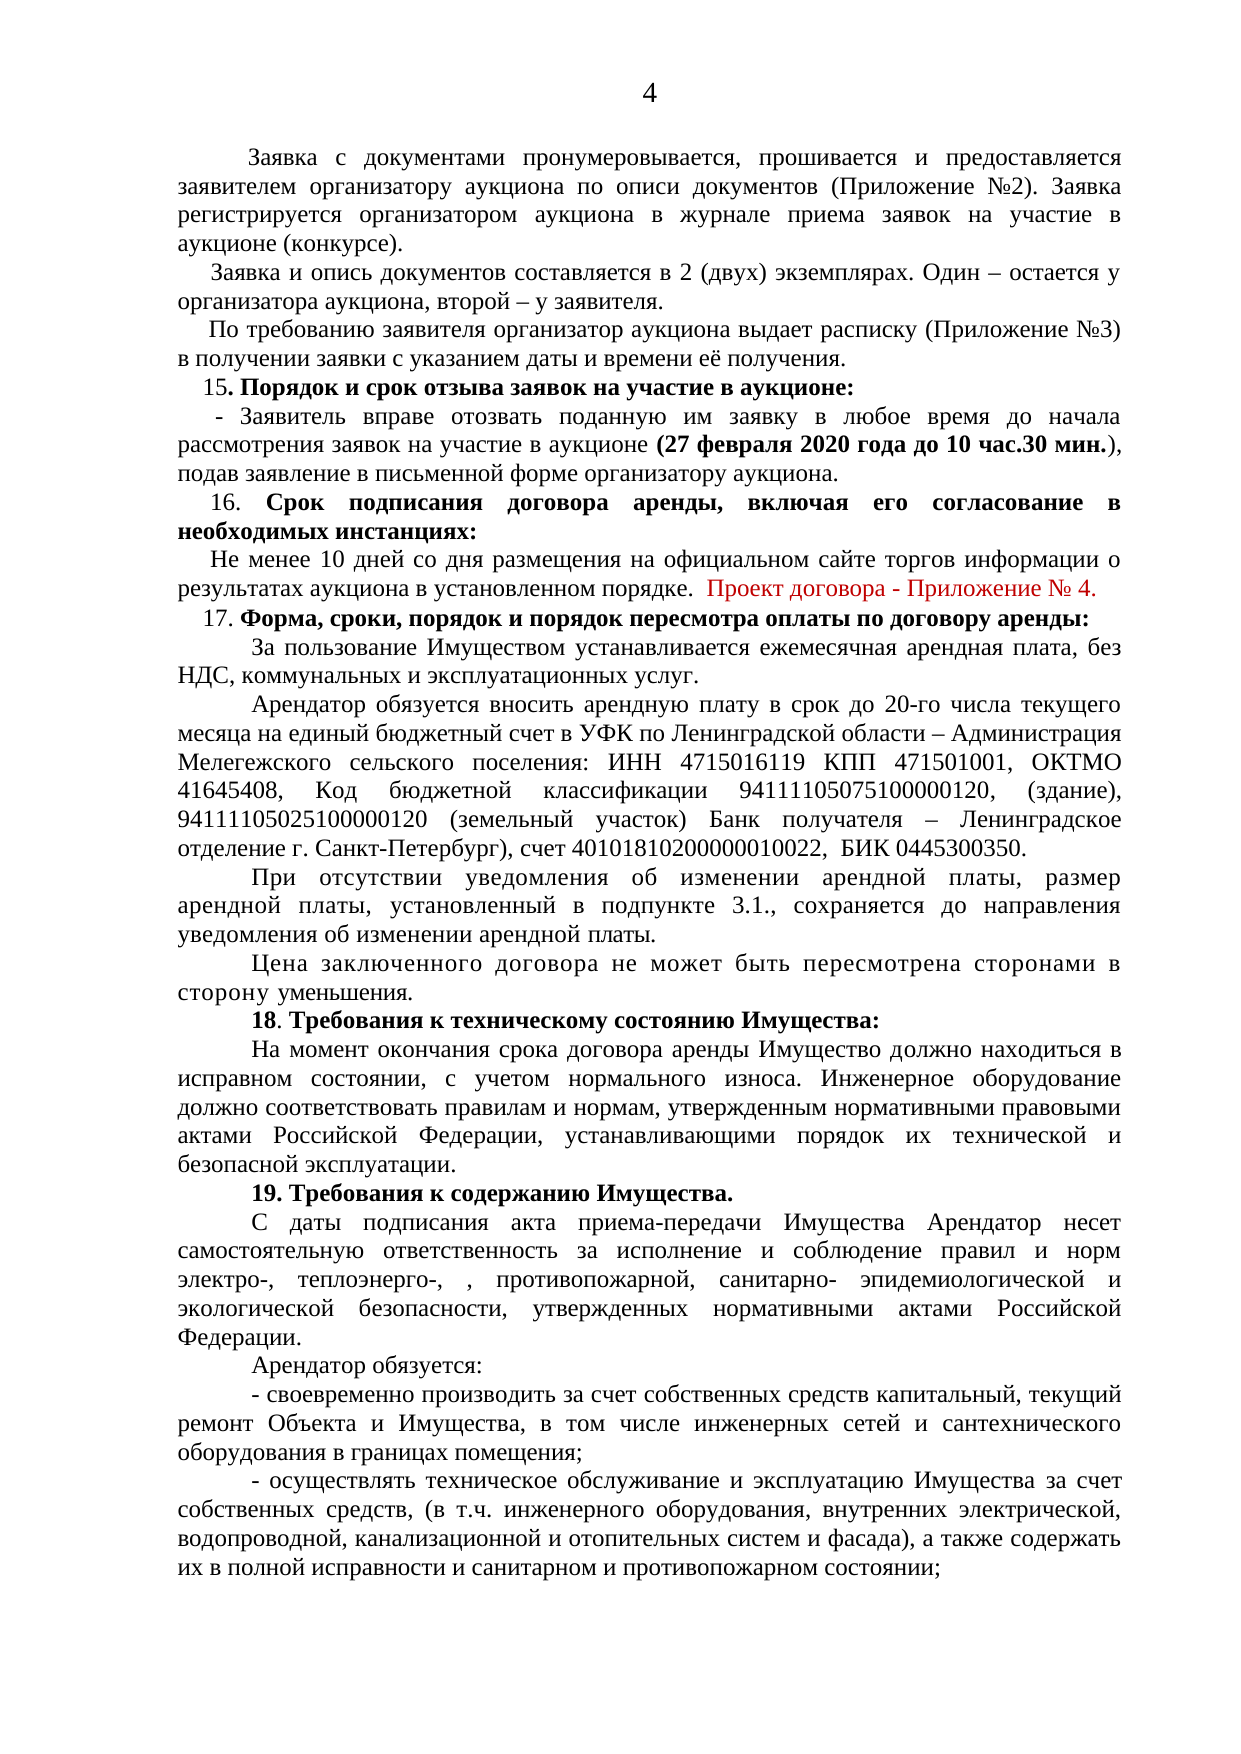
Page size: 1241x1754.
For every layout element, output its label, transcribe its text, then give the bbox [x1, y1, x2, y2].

text 19. Требования к содержанию Имущества. [177, 1178, 1122, 1207]
text - своевременно производить за счет собственных средств капитальный, текущий ремонт Объекта и Имущества, в том числе инженерных сетей и сантехнического оборудования в границах помещения; [177, 1379, 1122, 1465]
text За пользование Имуществом устанавливается ежемесячная арендная плата, без НДС, коммунальных и эксплуатационных услуг. [177, 632, 1122, 689]
text По требованию заявителя организатор аукциона выдает расписку (Приложение №3) в получении заявки с указанием даты и времени её получения. [177, 314, 1122, 372]
text С даты подписания акта приема-передачи Имущества Арендатор несет самостоятельную ответственность за исполнение и соблюдение правил и норм электро-, теплоэнерго-, , противопожарной, санитарно- эпидемиологической и экологической безопасности, утвержденных нормативными актами Российской Федерации. [177, 1207, 1122, 1350]
text - Заявитель вправе отозвать поданную им заявку в любое время до начала рассмотрения заявок на участие в аукционе (27 февраля 2020 года до 10 час.30 мин.), подав заявление в письменной форме организатору аукциона. [177, 401, 1122, 487]
text 17. Форма, сроки, порядок и порядок пересмотра оплаты по договору аренды: [177, 603, 1122, 632]
text Не менее 10 дней со дня размещения на официальном сайте торгов информации о результатах аукциона в установленном порядке. Проект договора - Приложение № 4. [177, 544, 1122, 602]
text Заявка и опись документов составляется в 2 (двух) экземплярах. Один – остается у организатора аукциона, второй – у заявителя. [177, 257, 1122, 314]
text Арендатор обязуется вносить арендную плату в срок до 20-го числа текущего месяца на единый бюджетный счет в УФК по Ленинградской области – Администрация Мелегежского сельского поселения: ИНН 4715016119 КПП 471501001, ОКТМО 41645408, Код бюджетной классификации 94111105075100000120, (здание), 94111105025100000120 (земельный участок) Банк получателя – Ленинградское отделение г. Санкт-Петербург), счет 40101810200000010022, БИК 0445300350. [177, 689, 1122, 862]
text 15. Порядок и срок отзыва заявок на участие в аукционе: [177, 372, 1122, 401]
text Цена заключенного договора не может быть пересмотрена сторонами в сторону уменьшения. [177, 948, 1122, 1005]
text 16. Срок подписания договора аренды, включая его согласование в необходимых инстанциях: [177, 487, 1122, 544]
text 18. Требования к техническому состоянию Имущества: [177, 1005, 1122, 1034]
text Арендатор обязуется: [177, 1350, 1122, 1379]
text На момент окончания срока договора аренды Имущество должно находиться в исправном состоянии, с учетом нормального износа. Инженерное оборудование должно соответствовать правилам и нормам, утвержденным нормативными правовыми актами Российской Федерации, устанавливающими порядок их технической и безопасной эксплуатации. [177, 1034, 1122, 1178]
text При отсутствии уведомления об изменении арендной платы, размер арендной платы, установленный в подпункте 3.1., сохраняется до направления уведомления об изменении арендной платы. [177, 862, 1122, 948]
text - осуществлять техническое обслуживание и эксплуатацию Имущества за счет собственных средств, (в т.ч. инженерного оборудования, внутренних электрической, водопроводной, канализационной и отопительных систем и фасада), а также содержать их в полной исправности и санитарном и противопожарном состоянии; [177, 1465, 1122, 1580]
text Заявка с документами пронумеровывается, прошивается и предоставляется заявителем организатору аукциона по описи документов (Приложение №2). Заявка регистрируется организатором аукциона в журнале приема заявок на участие в аукционе (конкурсе). [177, 142, 1122, 257]
